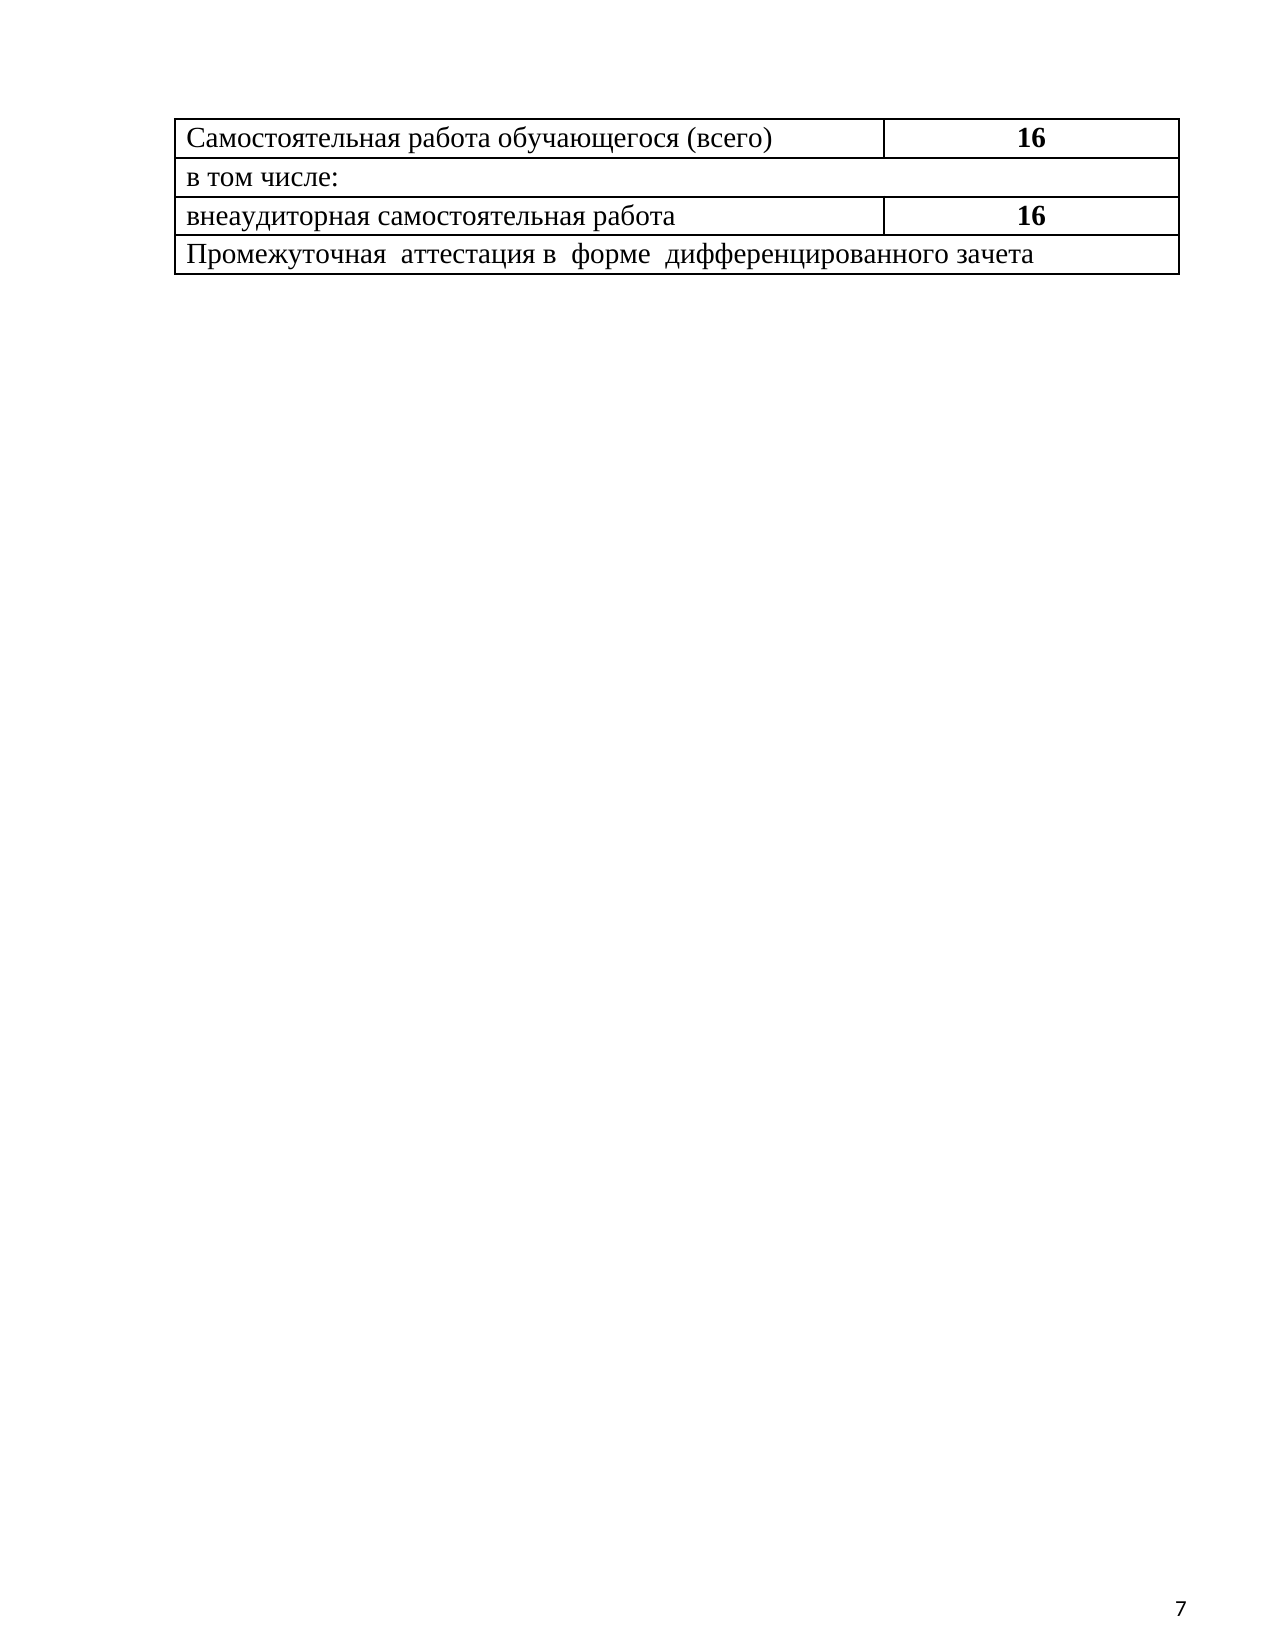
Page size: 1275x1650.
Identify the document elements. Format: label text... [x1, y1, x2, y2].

table_cell внеаудиторная самостоятельная работа [176, 198, 883, 234]
table_cell в том числе: [176, 159, 1178, 196]
table_cell 16 [885, 198, 1178, 234]
table_cell 16 [885, 120, 1178, 157]
table_cell Самостоятельная работа обучающегося (всего) [176, 120, 883, 157]
table_cell Промежуточная аттестация в форме дифференцированного зачета [176, 236, 1178, 273]
